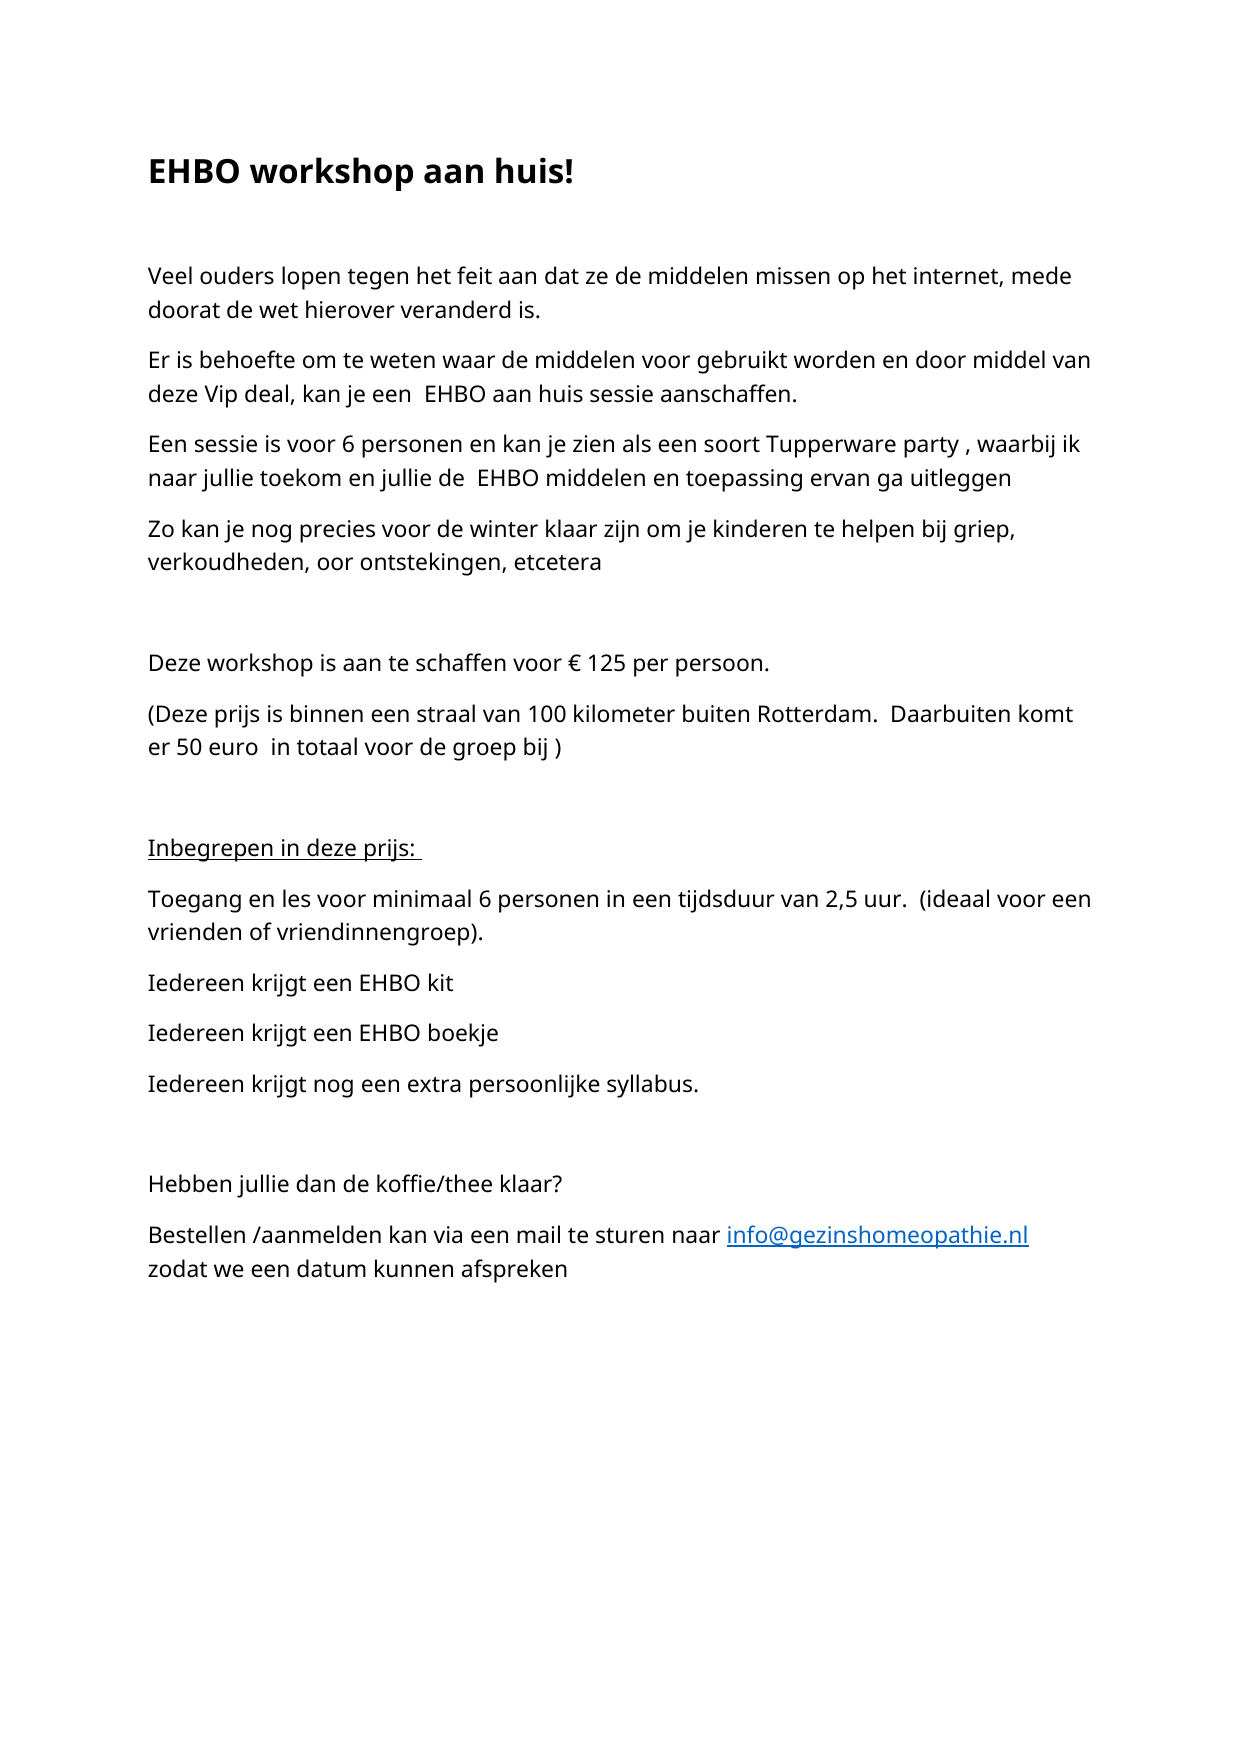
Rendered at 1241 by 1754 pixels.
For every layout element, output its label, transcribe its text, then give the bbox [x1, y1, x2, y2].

text Inbegrepen in deze prijs: [148, 832, 1093, 863]
text Veel ouders lopen tegen het feit aan dat ze de middelen missen op het internet, mede doorat de wet hierover veranderd is. [148, 260, 1093, 325]
text Een sessie is voor 6 personen en kan je zien als een soort Tupperware party , waarbij ik naar jullie toekom en jullie de EHBO middelen en toepassing ervan ga uitleggen [148, 428, 1093, 493]
text (Deze prijs is binnen een straal van 100 kilometer buiten Rotterdam. Daarbuiten komt er 50 euro in totaal voor de groep bij ) [148, 698, 1093, 763]
text Deze workshop is aan te schaffen voor € 125 per persoon. [148, 647, 1093, 678]
text Bestellen /aanmelden kan via een mail te sturen naar info@gezinshomeopathie.nl zodat we een datum kunnen afspreken [148, 1219, 1093, 1284]
text Iedereen krijgt een EHBO kit [148, 967, 1093, 998]
text Iedereen krijgt een EHBO boekje [148, 1017, 1093, 1048]
text Er is behoefte om te weten waar de middelen voor gebruikt worden en door middel van deze Vip deal, kan je een EHBO aan huis sessie aanschaffen. [148, 344, 1093, 409]
text EHBO workshop aan huis! [148, 148, 1093, 193]
text Iedereen krijgt nog een extra persoonlijke syllabus. [148, 1068, 1093, 1099]
text Toegang en les voor minimaal 6 personen in een tijdsduur van 2,5 uur. (ideaal voor een vrienden of vriendinnengroep). [148, 883, 1093, 948]
text Zo kan je nog precies voor de winter klaar zijn om je kinderen te helpen bij griep, verkoudheden, oor ontstekingen, etcetera [148, 513, 1093, 578]
text Hebben jullie dan de koffie/thee klaar? [148, 1168, 1093, 1200]
